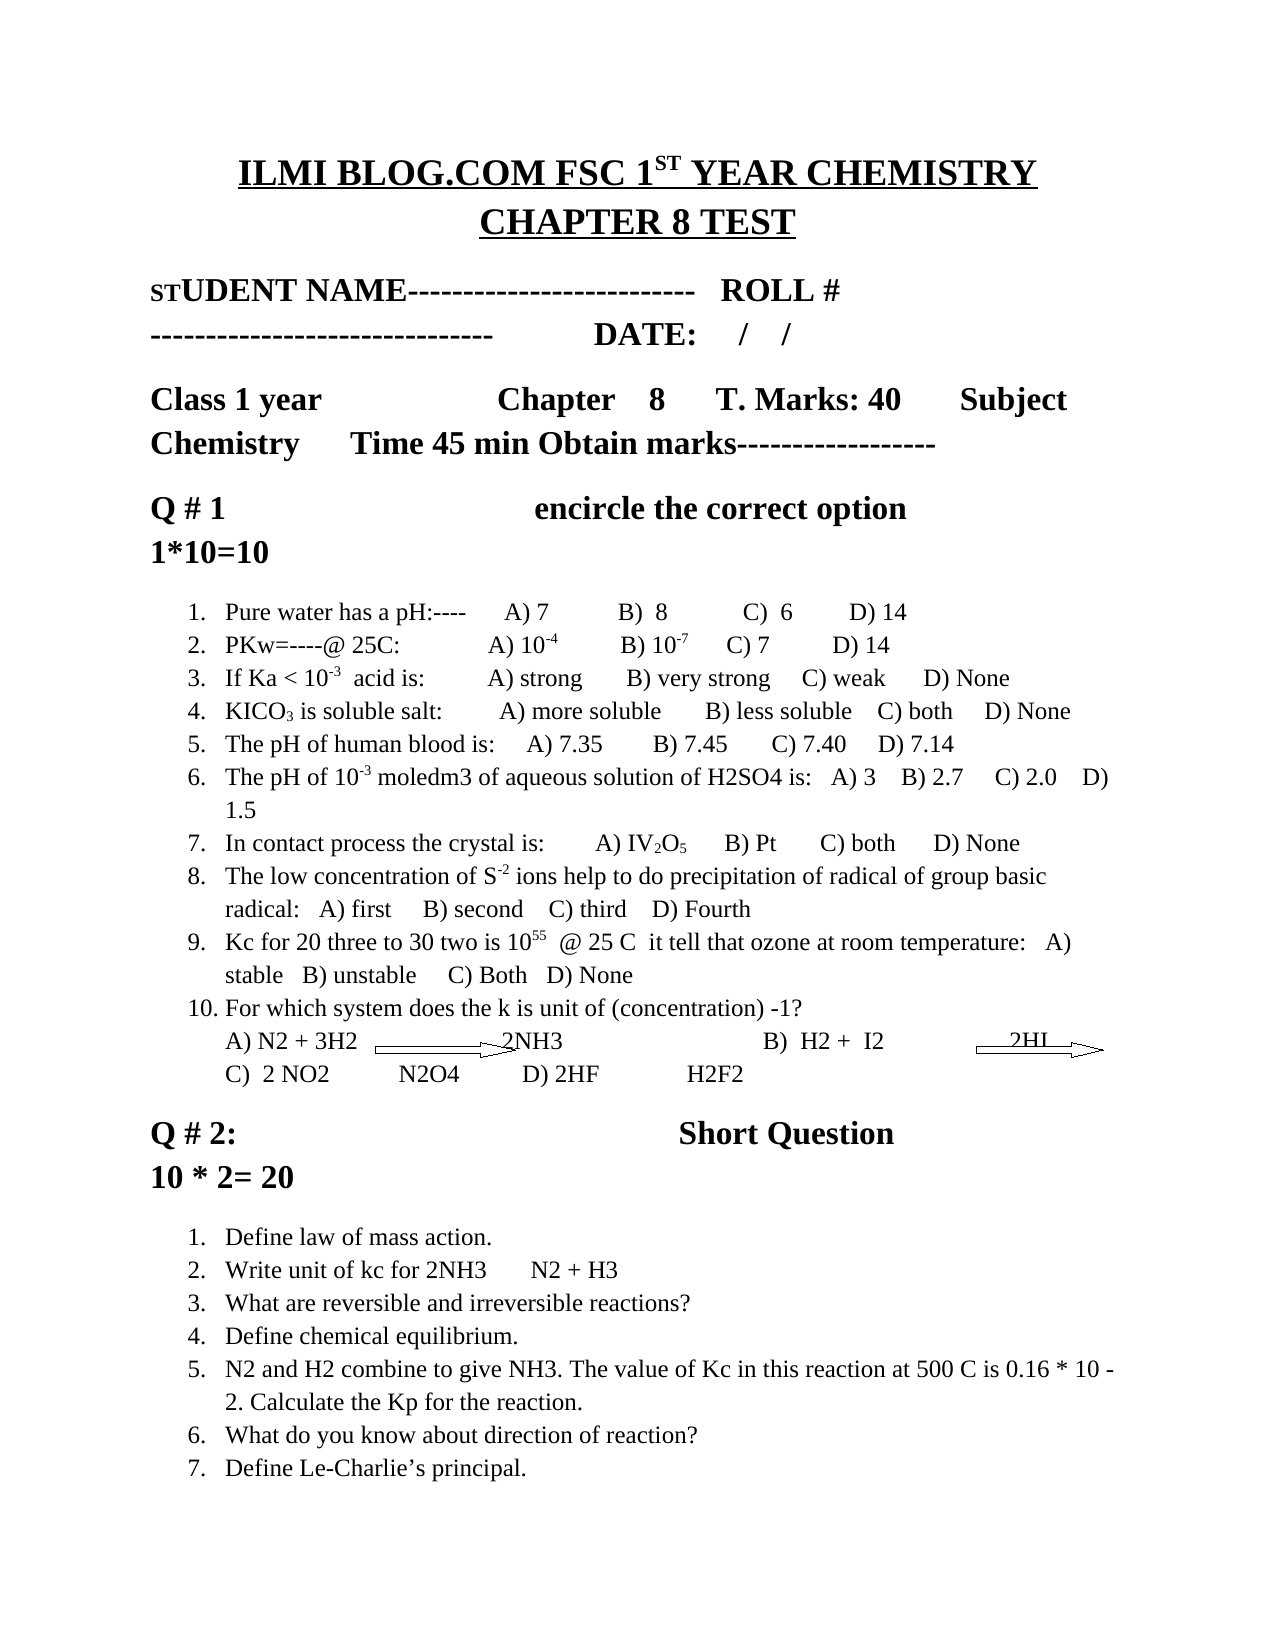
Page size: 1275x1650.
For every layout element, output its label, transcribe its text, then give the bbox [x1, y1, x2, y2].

list The low concentration of S-2 ions help to do precipitation of radical of group basic radical: A) first B) second C) third D) Fourth [187, 861, 1125, 923]
text Q # 2: Short Question 10 * 2= 20 [150, 1113, 1125, 1195]
list For which system does the k is unit of (concentration) -1? A) N2 + 3H2 2NH3 B) H2 + I2 2HI C) 2 NO2 N2O4 D) 2HF H2F2 [187, 993, 1125, 1088]
text Q # 1 encircle the correct option 1*10=10 [150, 488, 1125, 570]
list Define Le-Charlie’s principal. [187, 1453, 1125, 1482]
text STUDENT NAME-------------------------- ROLL # ------------------------------- DATE: / / [150, 270, 1125, 352]
list Kc for 20 three to 30 two is 1055 @ 25 C it tell that ozone at room temperature: A) stable B) unstable C) Both D) None [187, 927, 1125, 989]
list Pure water has a pH:---- A) 7 B) 8 C) 6 D) 14 [187, 597, 1125, 626]
list Write unit of kc for 2NH3 N2 + H3 [187, 1255, 1125, 1284]
list Define law of mass action. [187, 1222, 1125, 1251]
text ILMI BLOG.COM FSC 1ST YEAR CHEMISTRY CHAPTER 8 TEST [150, 150, 1125, 243]
list What do you know about direction of reaction? [187, 1420, 1125, 1449]
list In contact process the crystal is: A) IV2O5 B) Pt C) both D) None [187, 828, 1125, 857]
list The pH of 10-3 moledm3 of aqueous solution of H2SO4 is: A) 3 B) 2.7 C) 2.0 D) 1.5 [187, 762, 1125, 824]
list If Ka < 10-3 acid is: A) strong B) very strong C) weak D) None [187, 663, 1125, 692]
list N2 and H2 combine to give NH3. The value of Kc in this reaction at 500 C is 0.16 * 10 -2. Calculate the Kp for the reaction. [187, 1354, 1125, 1416]
list PKw=----@ 25C: A) 10-4 B) 10-7 C) 7 D) 14 [187, 630, 1125, 659]
list Define chemical equilibrium. [187, 1321, 1125, 1350]
list KICO3 is soluble salt: A) more soluble B) less soluble C) both D) None [187, 696, 1125, 725]
list What are reversible and irreversible reactions? [187, 1288, 1125, 1317]
text Class 1 year Chapter 8 T. Marks: 40 Subject Chemistry Time 45 min Obtain marks------------------ [150, 379, 1125, 461]
list The pH of human blood is: A) 7.35 B) 7.45 C) 7.40 D) 7.14 [187, 729, 1125, 758]
